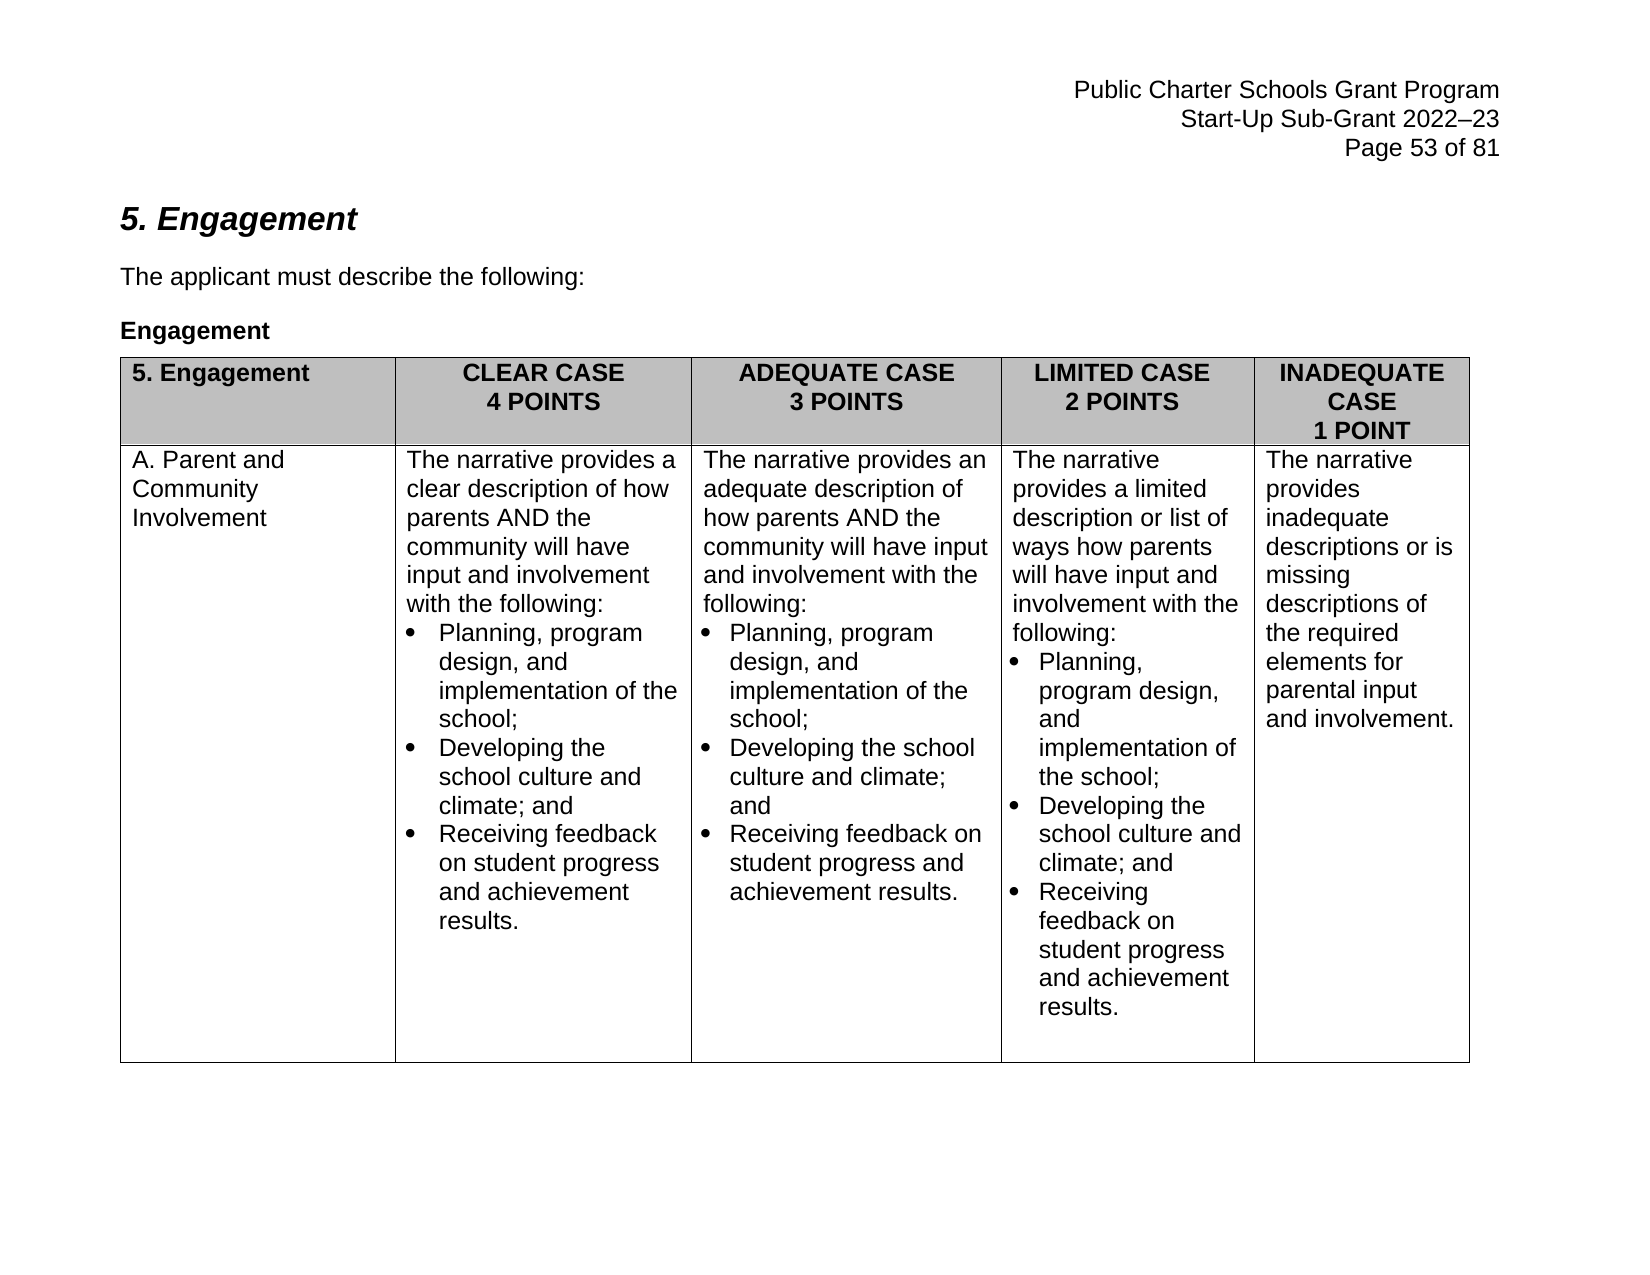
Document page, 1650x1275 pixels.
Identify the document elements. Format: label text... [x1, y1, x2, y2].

table_cell A. Parent and Community Involvement [121, 446, 395, 1062]
table_header 5. Engagement [121, 358, 395, 444]
table_cell The narrative provides a clear description of how parents AND the community will have input and involvement with the following: Planning, program design, and implementation of the school; Developing the school culture and climate; and Receiving feedback on student progress and achievement results. [396, 446, 691, 1062]
table_header INADEQUATE CASE 1 POINT [1255, 358, 1469, 444]
subtitle 5. Engagement [120, 199, 1500, 237]
table_cell The narrative provides an adequate description of how parents AND the community will have input and involvement with the following: Planning, program design, and implementation of the school; Developing the school culture and climate; and Receiving feedback on student progress and achievement results. [692, 446, 1001, 1062]
table_header ADEQUATE CASE 3 POINTS [692, 358, 1001, 444]
table_header LIMITED CASE 2 POINTS [1002, 358, 1254, 444]
table_cell The narrative provides inadequate descriptions or is missing descriptions of the required elements for parental input and involvement. [1255, 446, 1469, 1062]
subtitle Engagement [120, 316, 1500, 345]
text The applicant must describe the following: [120, 262, 1500, 291]
table_cell The narrative provides a limited description or list of ways how parents will have input and involvement with the following: Planning, program design, and implementation of the school; Developing the school culture and climate; and Receiving feedback on student progress and achievement results. [1002, 446, 1254, 1062]
table_header CLEAR CASE 4 POINTS [396, 358, 691, 444]
